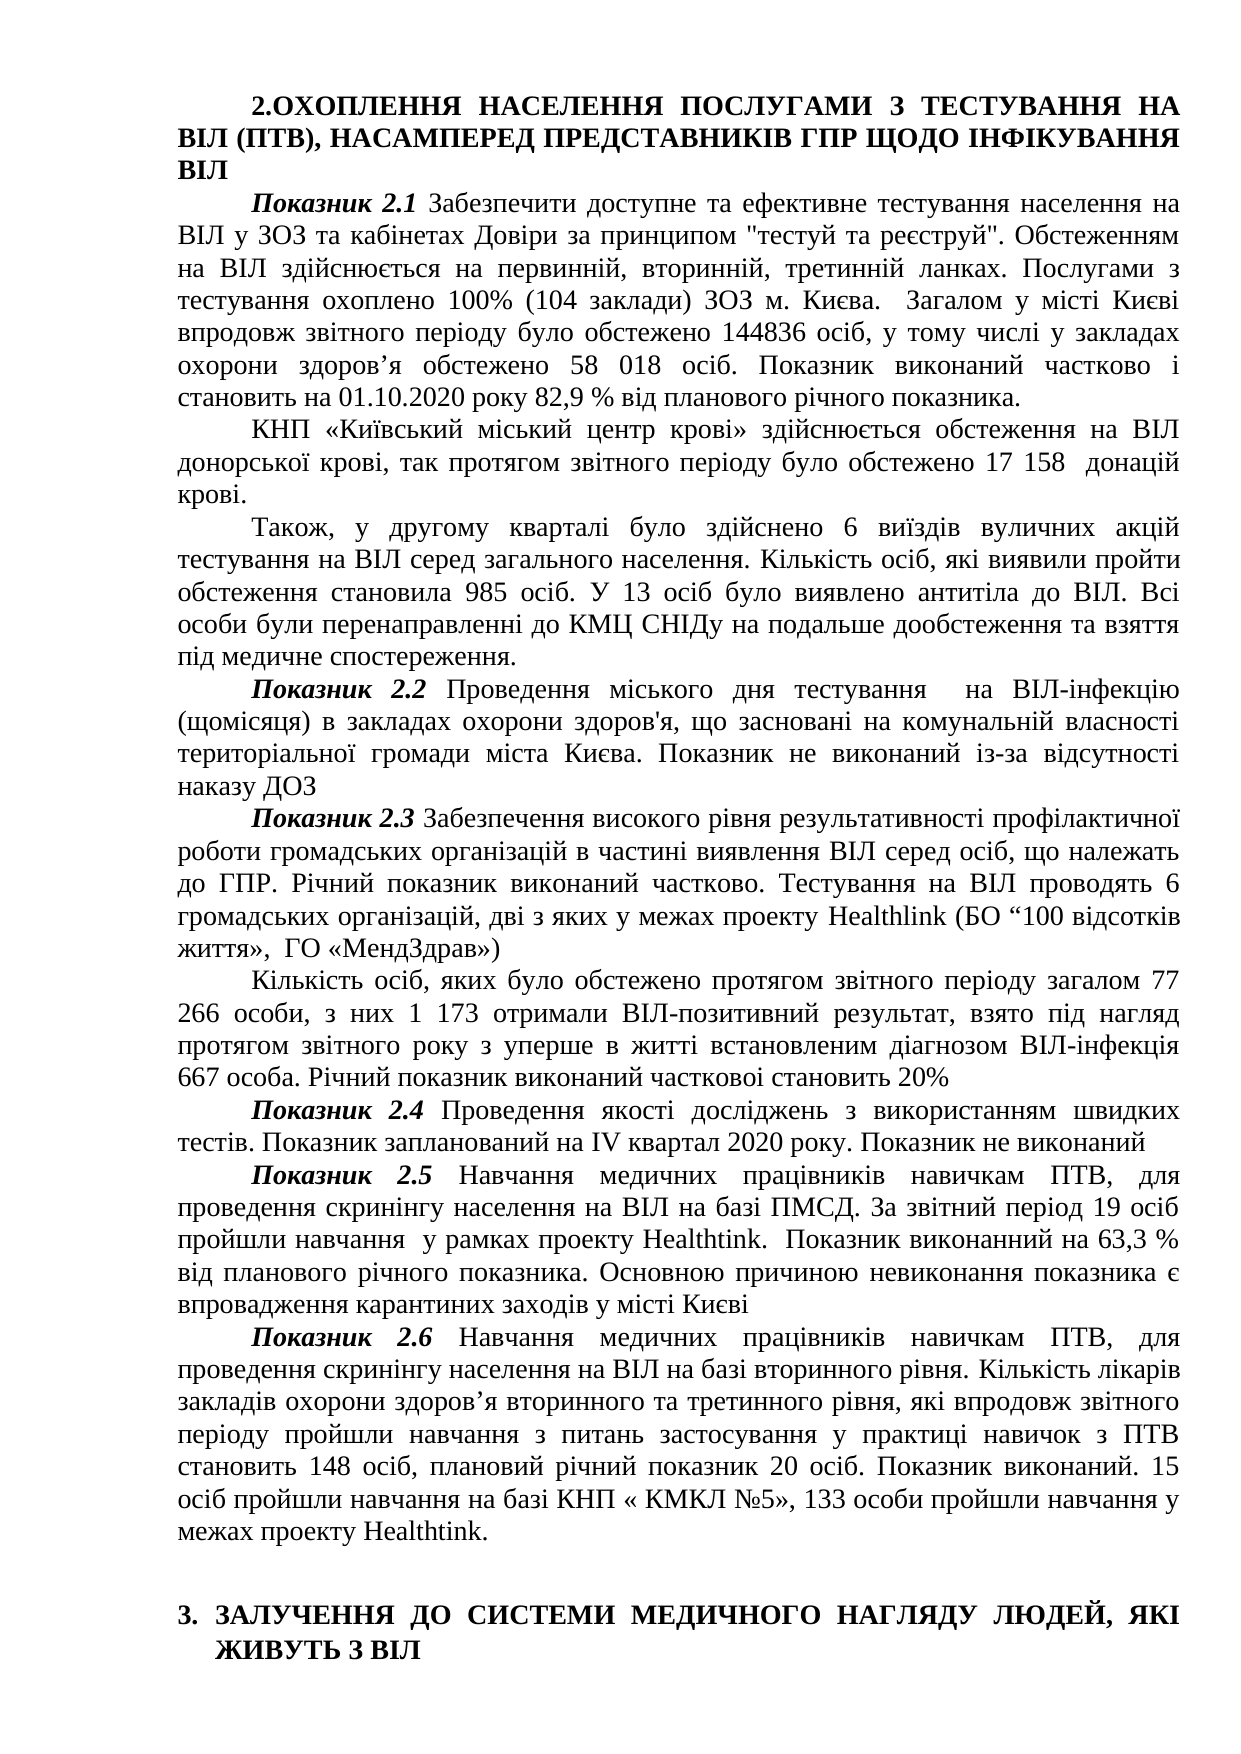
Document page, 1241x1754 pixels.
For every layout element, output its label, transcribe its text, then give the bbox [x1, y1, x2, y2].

text 2.ОХОПЛЕННЯ НАСЕЛЕННЯ ПОСЛУГАМИ З ТЕСТУВАННЯ НА ВІЛ (ПТВ), НАСАМПЕРЕД ПРЕДСТАВНИКІВ ГПР ЩОДО ІНФІКУВАННЯ ВІЛ [177, 89, 1181, 186]
text Показник 2.5 Навчання медичних працівників навичкам ПТВ, для проведення скринінгу населення на ВІЛ на базі ПМСД. За звітний період 19 осіб пройшли навчання у рамках проекту Healthtink. Показник виконанний на 63,3 % від планового річного показника. Основною причиною невиконання показника є впровадження карантиних заходів у місті Києві [177, 1158, 1181, 1320]
text Показник 2.6 Навчання медичних працівників навичкам ПТВ, для проведення скринінгу населення на ВІЛ на базі вторинного рівня. Кількість лікарів закладів охорони здоров’я вторинного та третинного рівня, які впродовж звітного періоду пройшли навчання з питань застосування у практиці навичок з ПТВ становить 148 осіб, плановий річний показник 20 осіб. Показник виконаний. 15 осіб пройшли навчання на базі КНП « КМКЛ №5», 133 особи пройшли навчання у межах проекту Healthtink. [177, 1320, 1181, 1546]
list ЗАЛУЧЕННЯ ДО СИСТЕМИ МЕДИЧНОГО НАГЛЯДУ ЛЮДЕЙ, ЯКІ ЖИВУТЬ З ВІЛ [177, 1598, 1181, 1665]
text Показник 2.2 Проведення міського дня тестування на ВІЛ-інфекцію (щомісяця) в закладах охорони здоров'я, що засновані на комунальній власності територіальної громади міста Києва. Показник не виконаний із-за відсутності наказу ДОЗ [177, 672, 1181, 801]
text Також, у другому кварталі було здійснено 6 виїздів вуличних акцій тестування на ВІЛ серед загального населення. Кількість осіб, які виявили пройти обстеження становила 985 осіб. У 13 осіб було виявлено антитіла до ВІЛ. Всі особи були перенаправленні до КМЦ СНІДу на подальше дообстеження та взяття під медичне спостереження. [177, 510, 1181, 672]
text Показник 2.3 Забезпечення високого рівня результативності профілактичної роботи громадських організацій в частині виявлення ВІЛ серед осіб, що належать до ГПР. Річний показник виконаний частково. Тестування на ВІЛ проводять 6 громадських організацій, дві з яких у межах проекту Healthlink (БО “100 відсотків життя», ГО «МендЗдрав») [177, 801, 1181, 963]
text Кількість осіб, яких було обстежено протягом звітного періоду загалом 77 266 особи, з них 1 173 отримали ВІЛ-позитивний результат, взято під нагляд протягом звітного року з уперше в житті встановленим діагнозом ВІЛ-інфекція 667 особа. Річний показник виконаний частковоі становить 20% [177, 963, 1181, 1093]
text КНП «Київський міський центр крові» здійснюється обстеження на ВІЛ донорської крові, так протягом звітного періоду було обстежено 17 158 донацій крові. [177, 413, 1181, 510]
text Показник 2.4 Проведення якості досліджень з використанням швидких тестів. Показник запланований на IV квартал 2020 року. Показник не виконаний [177, 1093, 1181, 1158]
text Показник 2.1 Забезпечити доступне та ефективне тестування населення на ВІЛ у ЗОЗ та кабінетах Довіри за принципом "тестуй та реєструй". Обстеженням на ВІЛ здійснюється на первинній, вторинній, третинній ланках. Послугами з тестування охоплено 100% (104 заклади) ЗОЗ м. Києва. Загалом у місті Києві впродовж звітного періоду було обстежено 144836 осіб, у тому числі у закладах охорони здоров’я обстежено 58 018 осіб. Показник виконаний частково і становить на 01.10.2020 року 82,9 % від планового річного показника. [177, 186, 1181, 413]
